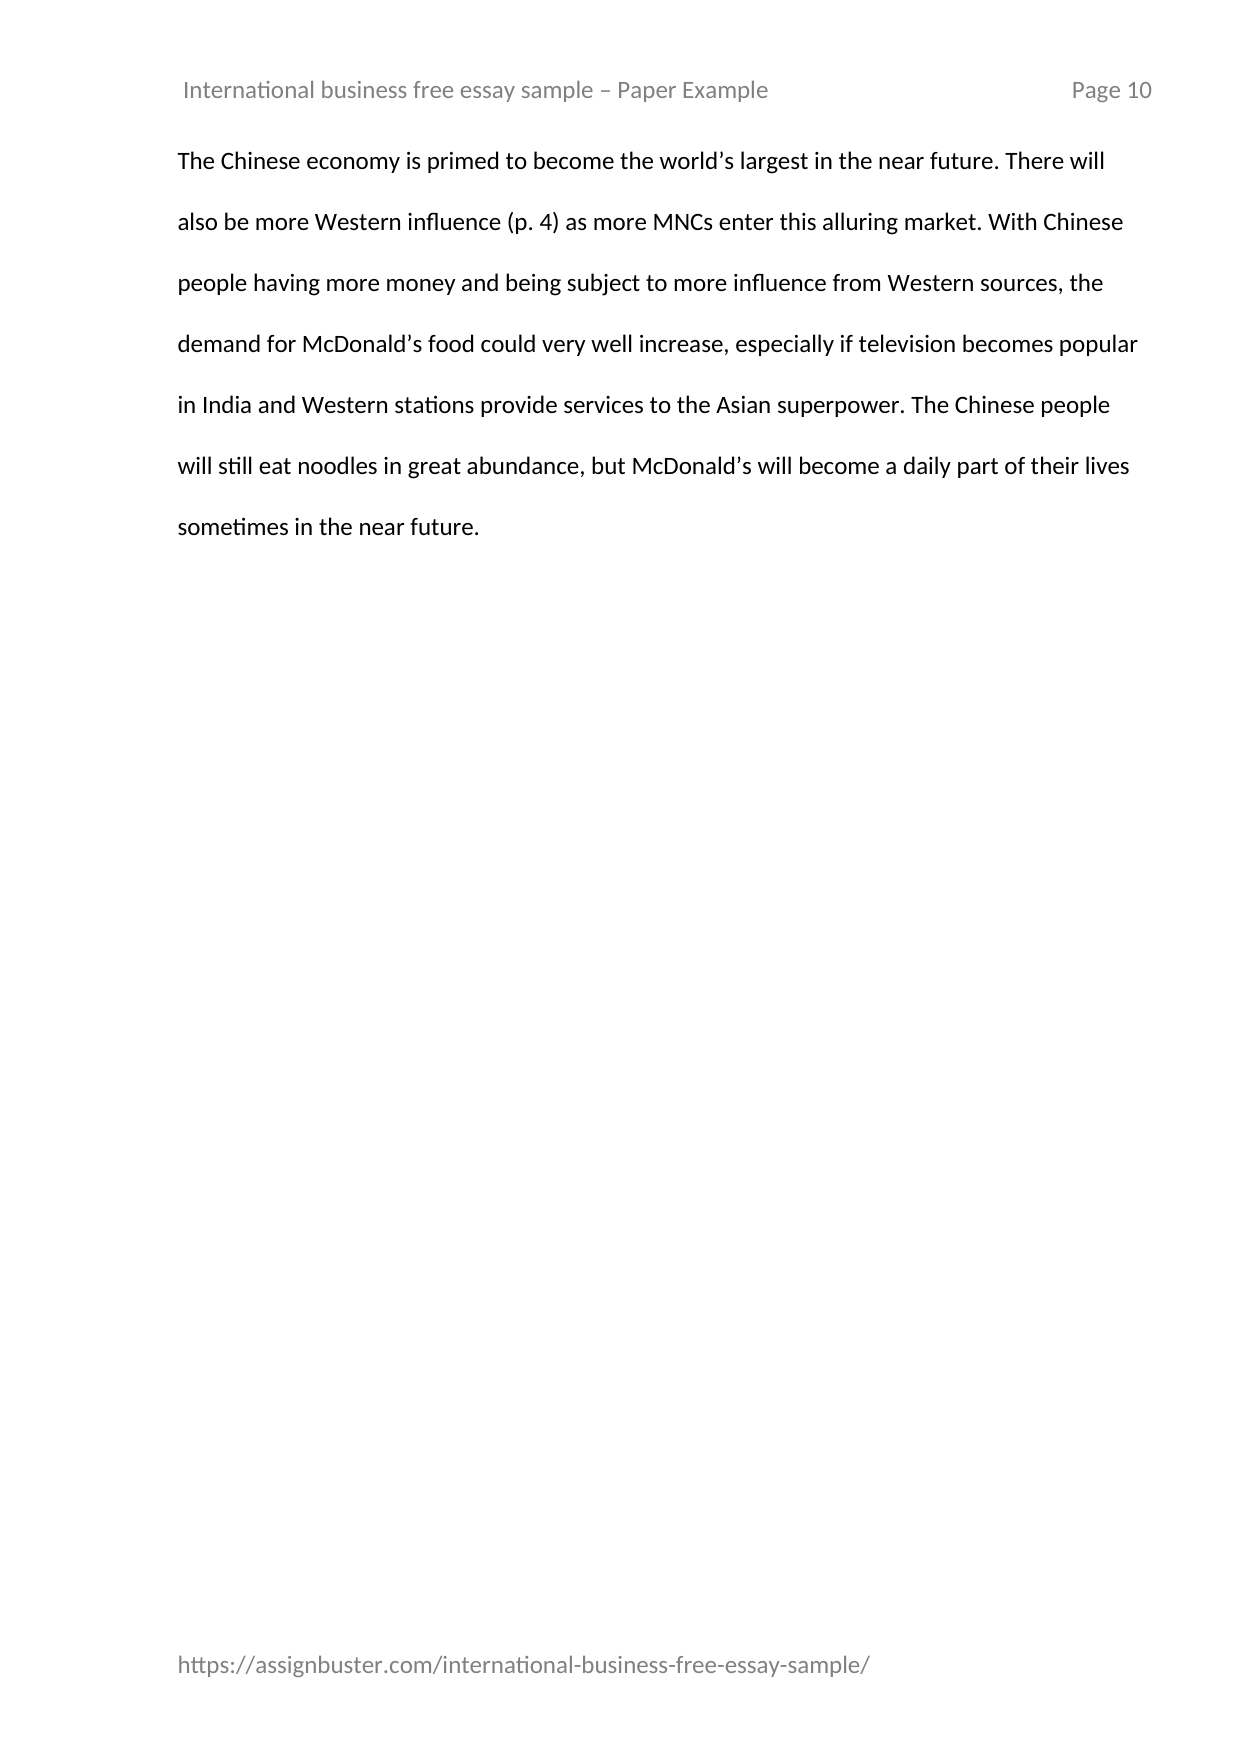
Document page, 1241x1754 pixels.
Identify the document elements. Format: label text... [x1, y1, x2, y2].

text The Chinese economy is primed to become the world’s largest in the near future. There will also be more Western influence (p. 4) as more MNCs enter this alluring market. With Chinese people having more money and being subject to more influence from Western sources, the demand for McDonald’s food could very well increase, especially if television becomes popular in India and Western stations provide services to the Asian superpower. The Chinese people will still eat noodles in great abundance, but McDonald’s will become a daily part of their lives sometimes in the near future. [177, 145, 1152, 542]
